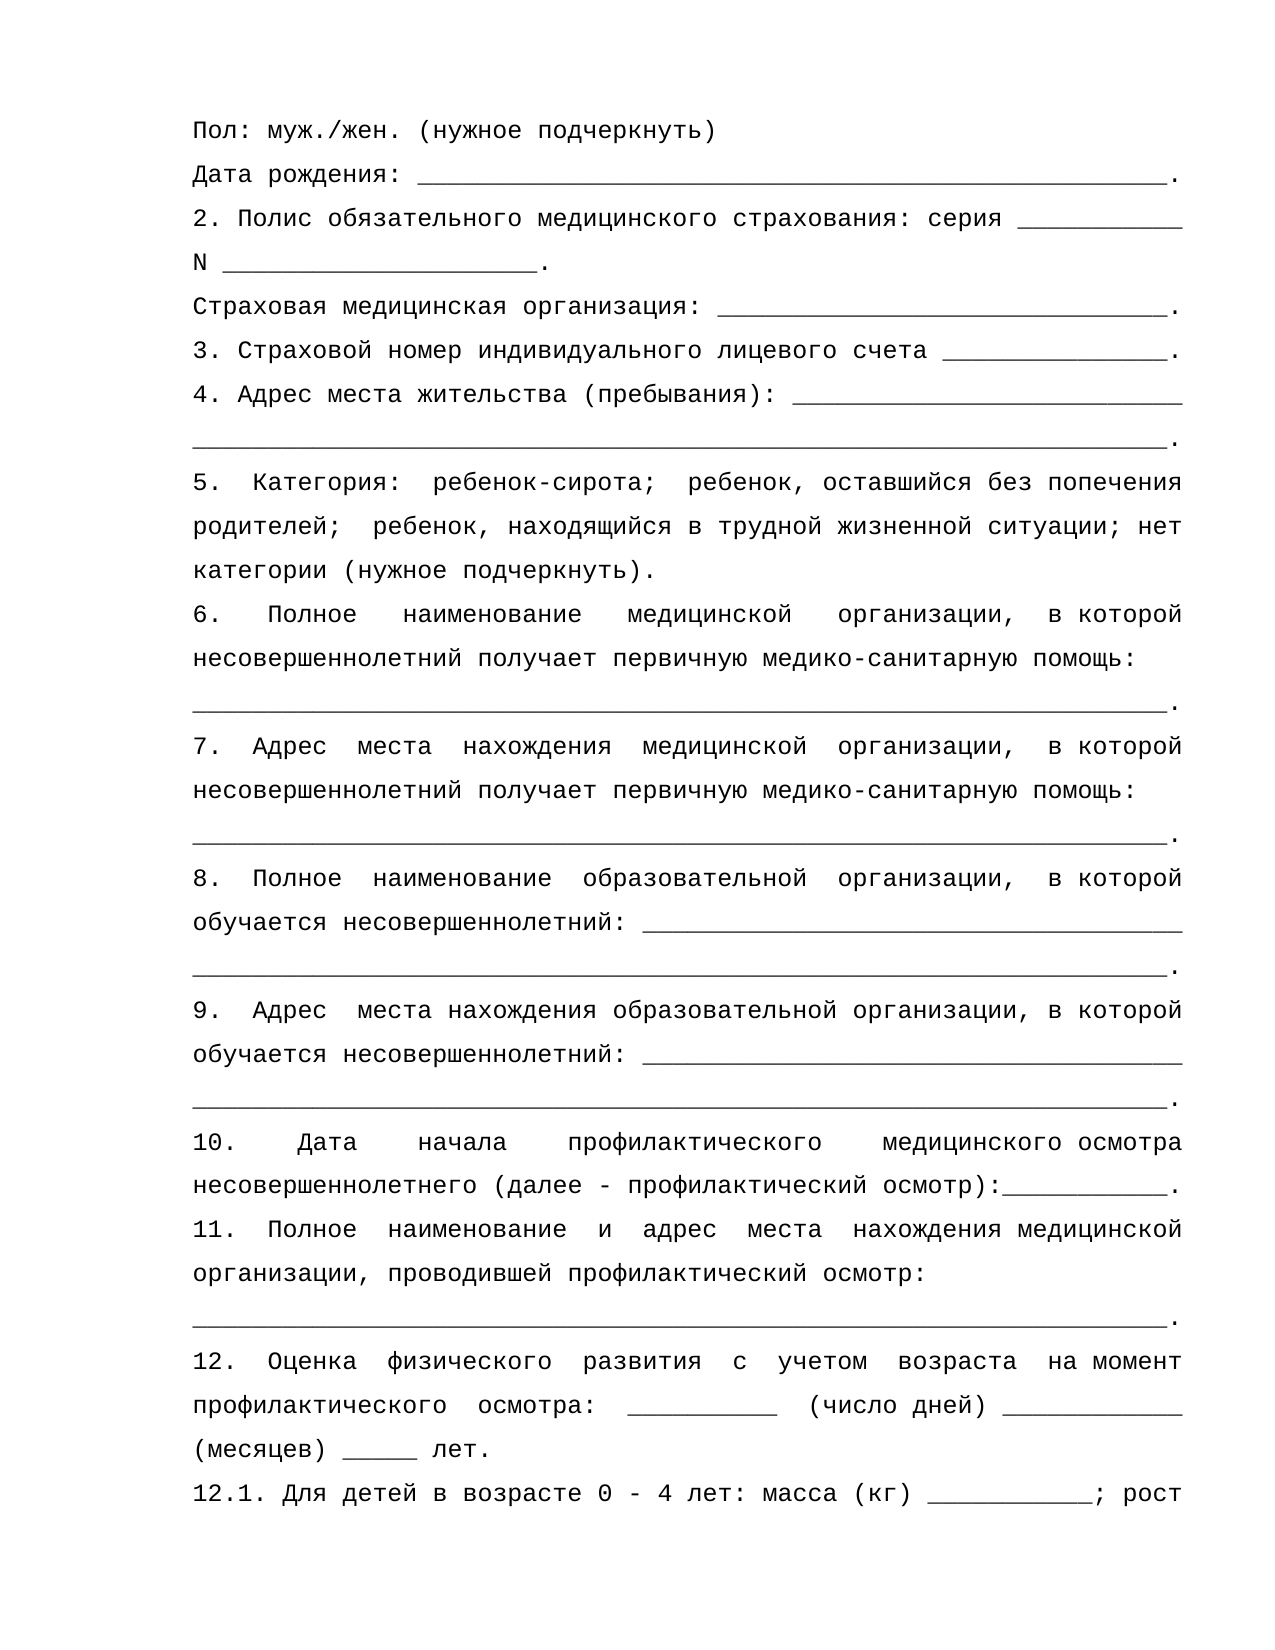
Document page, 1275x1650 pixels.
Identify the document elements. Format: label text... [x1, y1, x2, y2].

text 5. Категория: ребенок-сирота; ребенок, оставшийся без попечения [177, 470, 1186, 498]
text 7. Адрес места нахождения медицинской организации, в которой [177, 733, 1186, 762]
text N _____________________. [177, 250, 1186, 278]
text 2. Полис обязательного медицинского страхования: серия ___________ [177, 206, 1186, 234]
text родителей; ребенок, находящийся в трудной жизненной ситуации; нет [177, 514, 1186, 542]
text (месяцев) _____ лет. [177, 1437, 1186, 1465]
text _________________________________________________________________. [177, 1305, 1186, 1333]
text Страховая медицинская организация: ______________________________. [177, 294, 1186, 322]
text категории (нужное подчеркнуть). [177, 558, 1186, 586]
text Пол: муж./жен. (нужное подчеркнуть) [177, 118, 1186, 146]
text _________________________________________________________________. [177, 426, 1186, 454]
text несовершеннолетний получает первичную медико-санитарную помощь: [177, 777, 1186, 806]
text обучается несовершеннолетний: ____________________________________ [177, 909, 1186, 938]
text 10. Дата начала профилактического медицинского осмотра [177, 1129, 1186, 1157]
text _________________________________________________________________. [177, 1085, 1186, 1113]
text 4. Адрес места жительства (пребывания): __________________________ [177, 382, 1186, 410]
text несовершеннолетнего (далее - профилактический осмотр):___________. [177, 1173, 1186, 1201]
text Дата рождения: __________________________________________________. [177, 162, 1186, 190]
text 9. Адрес места нахождения образовательной организации, в которой [177, 997, 1186, 1026]
text _________________________________________________________________. [177, 821, 1186, 850]
text организации, проводившей профилактический осмотр: [177, 1261, 1186, 1289]
text 8. Полное наименование образовательной организации, в которой [177, 865, 1186, 894]
text 11. Полное наименование и адрес места нахождения медицинской [177, 1217, 1186, 1245]
text несовершеннолетний получает первичную медико-санитарную помощь: [177, 646, 1186, 674]
text _________________________________________________________________. [177, 953, 1186, 982]
text обучается несовершеннолетний: ____________________________________ [177, 1041, 1186, 1069]
text 6. Полное наименование медицинской организации, в которой [177, 602, 1186, 630]
text 3. Страховой номер индивидуального лицевого счета _______________. [177, 338, 1186, 366]
text профилактического осмотра: __________ (число дней) ____________ [177, 1393, 1186, 1421]
text 12.1. Для детей в возрасте 0 - 4 лет: масса (кг) ___________; рост [177, 1481, 1186, 1509]
text 12. Оценка физического развития с учетом возраста на момент [177, 1349, 1186, 1377]
text _________________________________________________________________. [177, 689, 1186, 718]
